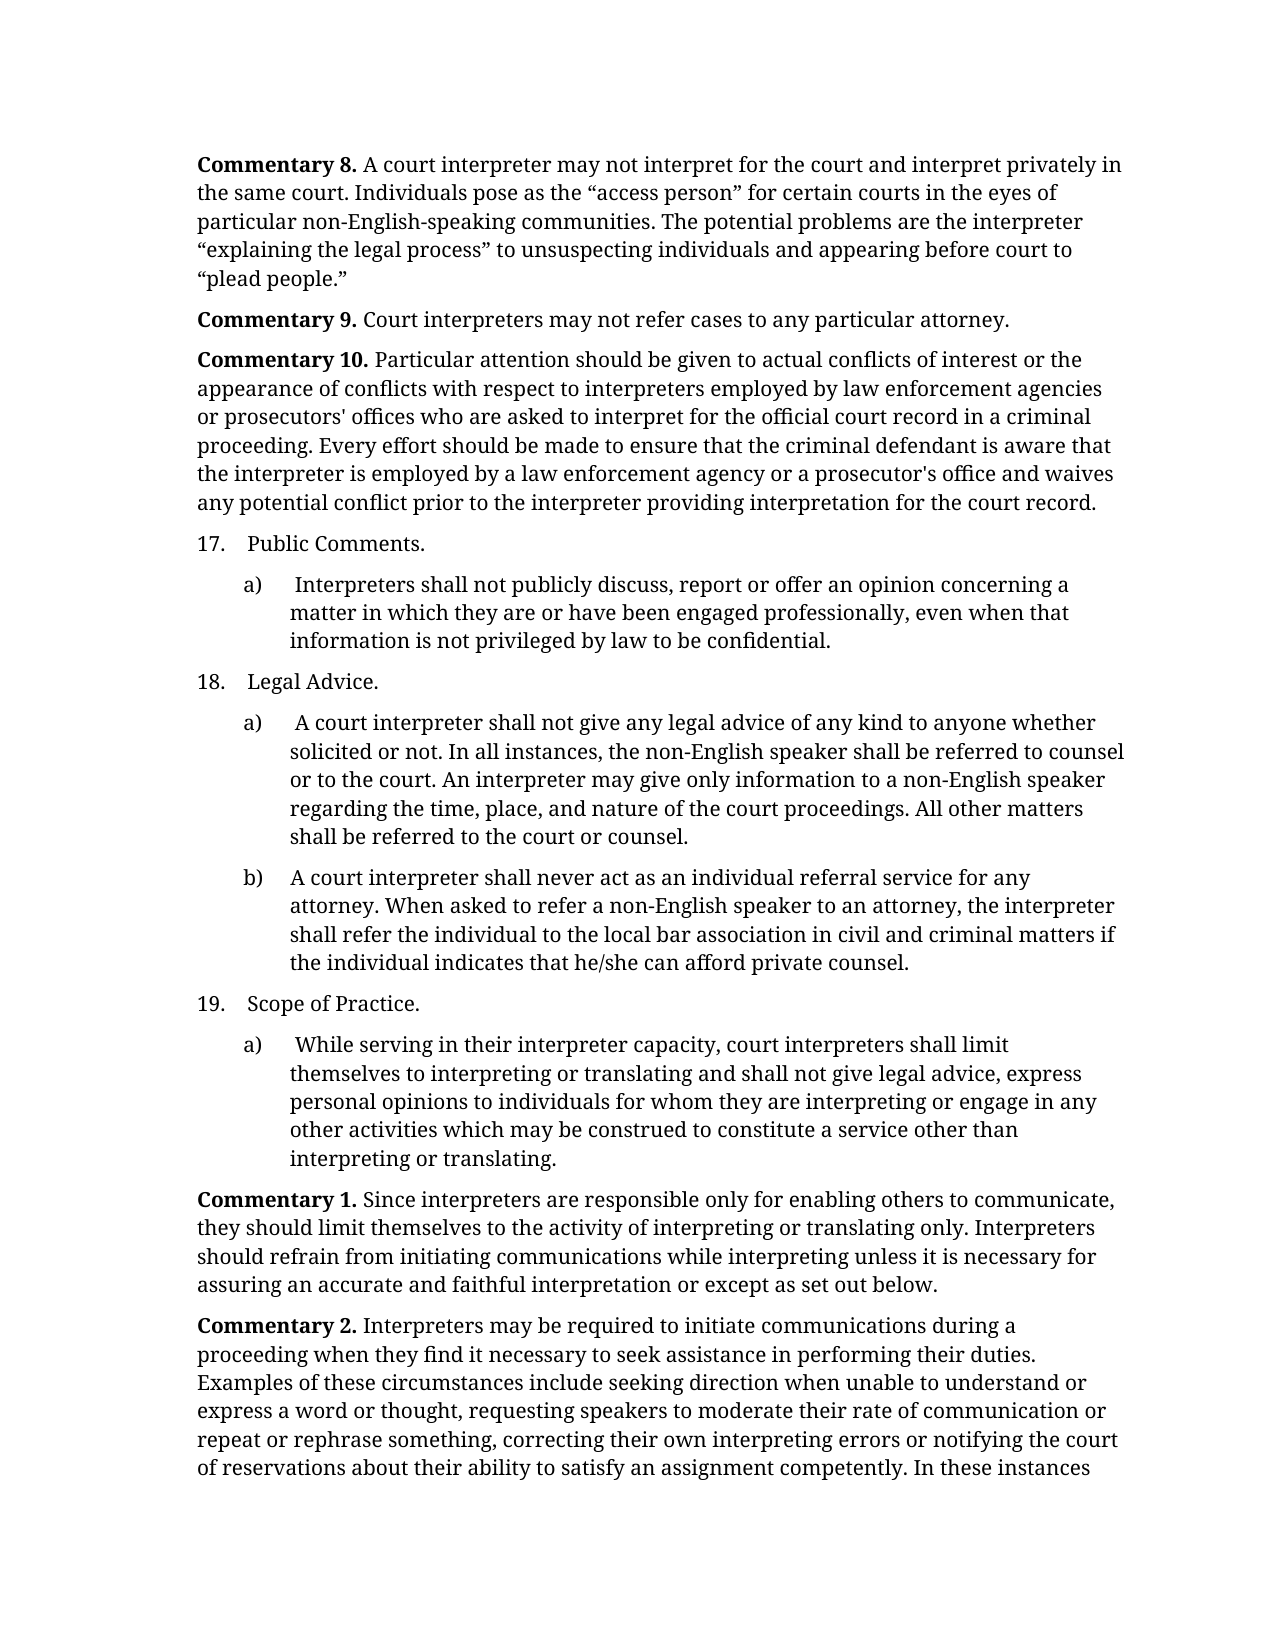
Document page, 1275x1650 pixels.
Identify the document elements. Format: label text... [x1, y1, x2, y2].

text Commentary 8. A court interpreter may not interpret for the court and interpret privately in the same court. Individuals pose as the “access person” for certain courts in the eyes of particular non-English-speaking communities. The potential problems are the interpreter “explaining the legal process” to unsuspecting individuals and appearing before court to “plead people.” [197, 150, 1125, 292]
text Commentary 1. Since interpreters are responsible only for enabling others to communicate, they should limit themselves to the activity of interpreting or translating only. Interpreters should refrain from initiating communications while interpreting unless it is necessary for assuring an accurate and faithful interpretation or except as set out below. [197, 1185, 1125, 1299]
text 19. Scope of Practice. [197, 989, 1125, 1018]
text Commentary 9. Court interpreters may not refer cases to any particular attorney. [197, 305, 1125, 333]
text 18. Legal Advice. [197, 667, 1125, 696]
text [197, 1311, 1125, 1482]
text a) A court interpreter shall not give any legal advice of any kind to anyone whether solicited or not. In all instances, the non-English speaker shall be referred to counsel or to the court. An interpreter may give only information to a non-English speaker regarding the time, place, and nature of the court proceedings. All other matters shall be referred to the court or counsel. [243, 708, 1125, 851]
text Commentary 10. Particular attention should be given to actual conflicts of interest or the appearance of conflicts with respect to interpreters employed by law enforcement agencies or prosecutors' offices who are asked to interpret for the official court record in a criminal proceeding. Every effort should be made to ensure that the criminal defendant is aware that the interpreter is employed by a law enforcement agency or a prosecutor's office and waives any potential conflict prior to the interpreter providing interpretation for the court record. [197, 346, 1125, 516]
text b) A court interpreter shall never act as an individual referral service for any attorney. When asked to refer a non-English speaker to an attorney, the interpreter shall refer the individual to the local bar association in civil and criminal matters if the individual indicates that he/she can afford private counsel. [243, 863, 1125, 977]
text a) While serving in their interpreter capacity, court interpreters shall limit themselves to interpreting or translating and shall not give legal advice, express personal opinions to individuals for whom they are interpreting or engage in any other activities which may be construed to constitute a service other than interpreting or translating. [243, 1030, 1125, 1172]
text 17. Public Comments. [197, 529, 1125, 557]
text a) Interpreters shall not publicly discuss, report or offer an opinion concerning a matter in which they are or have been engaged professionally, even when that information is not privileged by law to be confidential. [243, 570, 1125, 655]
